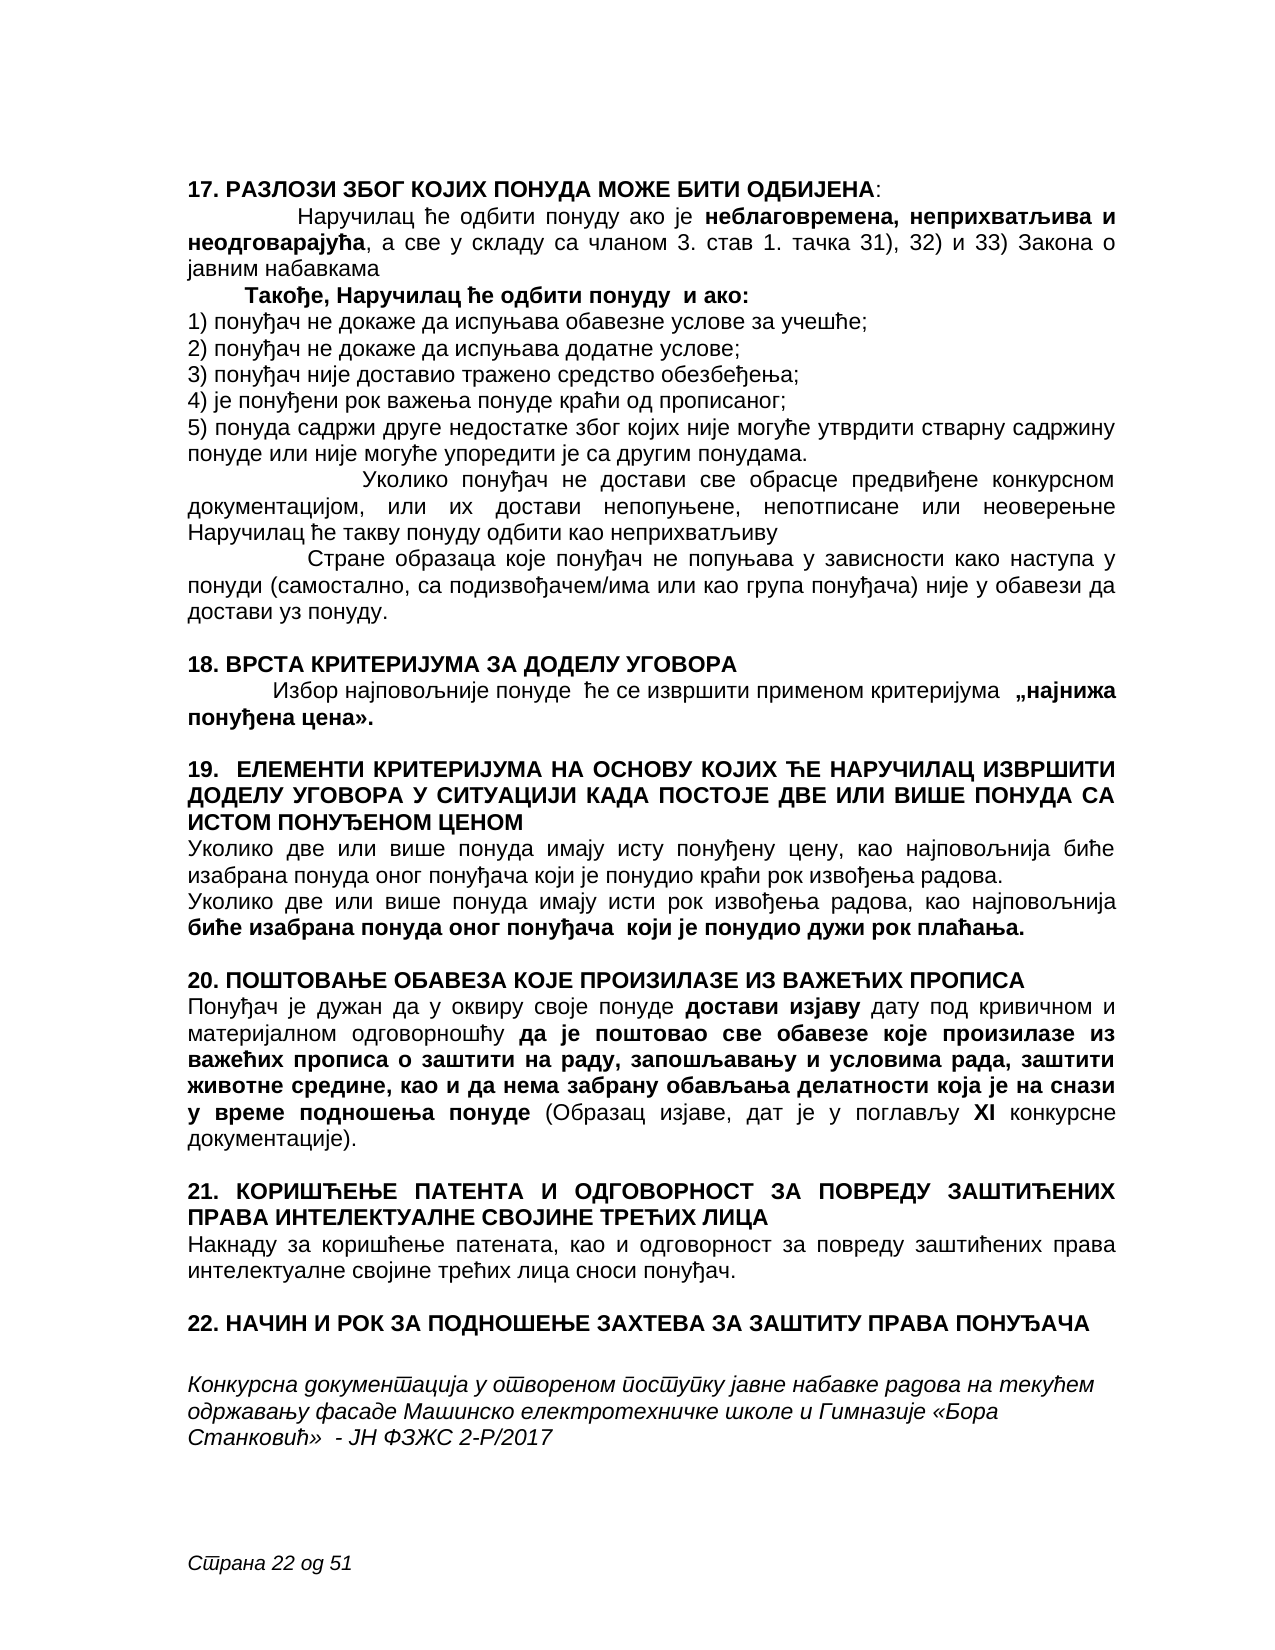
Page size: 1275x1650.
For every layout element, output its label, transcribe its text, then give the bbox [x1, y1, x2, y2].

text Накнаду за коришћење патената, као и одговорност за повреду заштићених права интелектуалне својине трећих лица сноси понуђач. [187, 1231, 1116, 1283]
text Понуђач је дужан да у оквиру своје понуде достави изјаву дату под кривичном и материјалном одговорношћу да је поштовао све обавезе које произилазе из важећих прописа о заштити на раду, запошљавању и условима рада, заштити животне средине, као и да нема забрану обављања делатности која је на снази у време подношења понуде (Образац изјаве, дат је у поглављу XI конкурсне документације). [187, 993, 1116, 1151]
text Уколико понуђач не достави све обрасце предвиђене конкурсном документацијом, или их достави непопуњене, непотписане или неоверењне Наручилац ће такву понуду одбити као неприхватљиву [187, 466, 1116, 545]
text 21. КОРИШЋЕЊЕ ПАТЕНТА И ОДГОВОРНОСТ ЗА ПОВРЕДУ ЗАШТИЋЕНИХ ПРАВА ИНТЕЛЕКТУАЛНЕ СВОЈИНЕ ТРЕЋИХ ЛИЦА [187, 1178, 1116, 1231]
text 17. РАЗЛОЗИ ЗБОГ КОЈИХ ПОНУДА МОЖЕ БИТИ ОДБИЈЕНА: [187, 176, 1116, 203]
text 20. ПОШТОВАЊЕ ОБАВЕЗА КОЈЕ ПРОИЗИЛАЗЕ ИЗ ВАЖЕЋИХ ПРОПИСА [187, 967, 1116, 993]
text Наручилац ће одбити понуду ако је неблаговремена, неприхватљива и неодговарајућа, а све у складу са чланом 3. став 1. тачка 31), 32) и 33) Закона о јавним набавкама [187, 203, 1116, 282]
text Уколико две или више понуда имају исти рок извођења радова, као најповољнија биће изабрана понуда оног понуђача који је понудио дужи рок плаћања. [187, 888, 1116, 941]
text 1) понуђач не докаже да испуњава обавезне услове за учешће; [187, 308, 1116, 334]
text 19. ЕЛЕМЕНТИ КРИТЕРИЈУМА НА ОСНОВУ КОЈИХ ЋЕ НАРУЧИЛАЦ ИЗВРШИТИ ДОДЕЛУ УГОВОРА У СИТУАЦИЈИ КАДА ПОСТОЈЕ ДВЕ ИЛИ ВИШЕ ПОНУДА СА ИСТОМ ПОНУЂЕНОМ ЦЕНОМ [187, 756, 1116, 835]
text Стране образаца које понуђач не попуњава у зависности како наступа у понуди (самостално, са подизвођачем/има или као група понуђача) није у обавези да достави уз понуду. [187, 545, 1116, 624]
text Избор најповољније понуде ће се извршити применом критеријума „најнижа понуђена цена». [187, 677, 1116, 730]
text 22. НАЧИН И РОК ЗА ПОДНОШЕЊЕ ЗАХТЕВА ЗА ЗАШТИТУ ПРАВА ПОНУЂАЧА [187, 1309, 1116, 1336]
text 4) је понуђени рок важења понуде краћи од прописаног; [187, 387, 1116, 413]
text Уколико две или више понуда имају исту понуђену цену, као најповољнија биће изабрана понуда оног понуђача који је понудио краћи рок извођења радова. [187, 835, 1116, 888]
text 18. ВРСТА КРИТЕРИЈУМА ЗА ДОДЕЛУ УГОВОРА [187, 651, 1116, 677]
text 2) понуђач не докаже да испуњава додатне услове; [187, 334, 1116, 361]
text Такође, Наручилац ће одбити понуду и ако: [187, 282, 1116, 308]
text 3) понуђач није доставио тражено средство обезбеђења; [187, 361, 1116, 387]
text 5) понуда садржи друге недостатке због којих није могуће утврдити стварну садржину понуде или није могуће упоредити је са другим понудама. [187, 413, 1116, 466]
